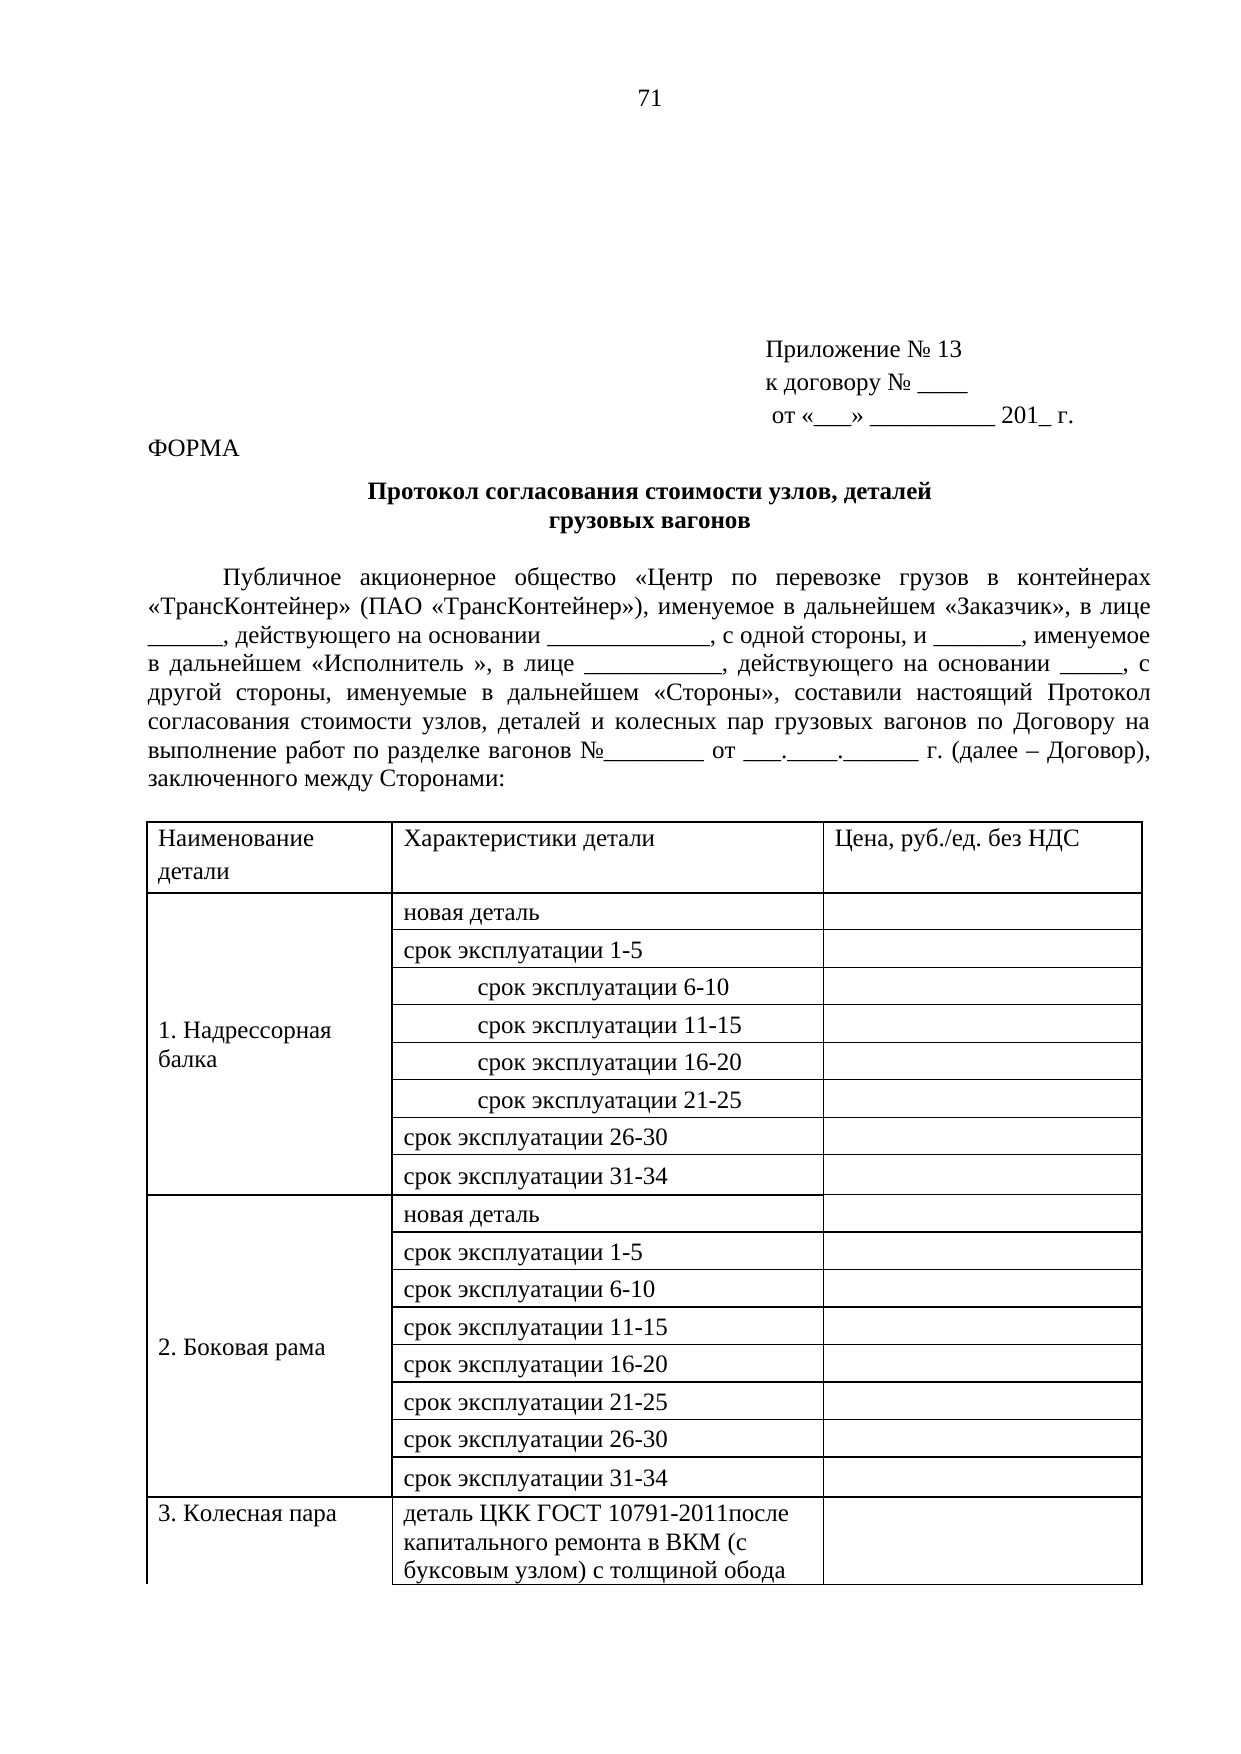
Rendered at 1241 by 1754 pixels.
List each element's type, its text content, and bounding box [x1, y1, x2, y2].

table_cell срок эксплуатации 1-5 [393, 1233, 823, 1269]
table_cell срок эксплуатации 26-30 [393, 1420, 823, 1456]
table_cell [824, 1233, 1141, 1269]
table_cell [824, 1270, 1141, 1306]
table_cell срок эксплуатации 16-20 [393, 1043, 823, 1079]
table_cell [824, 930, 1141, 967]
table_cell срок эксплуатации 26-30 [393, 1118, 823, 1154]
text грузовых вагонов [148, 505, 1152, 533]
text Публичное акционерное общество «Центр по перевозке грузов в контейнерах «ТрансКонтейнер» (ПАО «ТрансКонтейнер»), именуемое в дальнейшем «Заказчик», в лице ______, действующего на основании _____________, с одной стороны, и _______, именуемое в дальнейшем «Исполнитель », в лице ___________, действующего на основании _____, с другой стороны, именуемые в дальнейшем «Стороны», составили настоящий Протокол согласования стоимости узлов, деталей и колесных пар грузовых вагонов по Договору на выполнение работ по разделке вагонов №________ от ___.____.______ г. (далее – Договор), заключенного между Сторонами: [148, 562, 1152, 792]
text от «___» __________ 201_ г. [691, 400, 1152, 428]
table_cell срок эксплуатации 21-25 [393, 1080, 823, 1117]
table_cell [824, 1345, 1141, 1381]
table_cell срок эксплуатации 31-34 [393, 1155, 823, 1194]
table_cell срок эксплуатации 21-25 [393, 1383, 823, 1419]
table_cell [824, 1195, 1141, 1231]
table_cell [824, 1420, 1141, 1456]
text Приложение № 13 [691, 334, 1152, 362]
table_header Цена, руб./ед. без НДС [824, 823, 1141, 892]
table_cell срок эксплуатации 11-15 [393, 1005, 823, 1042]
table_cell срок эксплуатации 1-5 [393, 930, 823, 967]
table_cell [393, 1498, 823, 1584]
text к договору № ____ [691, 367, 1152, 396]
table_header Наименование детали [148, 823, 391, 892]
table_cell срок эксплуатации 31-34 [393, 1458, 823, 1496]
table_cell новая деталь [393, 1196, 823, 1231]
table_cell [824, 1155, 1141, 1194]
table_cell 2. Боковая рама [148, 1196, 391, 1496]
table_cell 1. Надрессорная балка [148, 894, 391, 1194]
table_cell новая деталь [393, 894, 823, 929]
table_cell [824, 1458, 1141, 1496]
table_cell 3. Колесная пара [148, 1498, 392, 1584]
table_cell [824, 1043, 1141, 1079]
table_cell [824, 1498, 1141, 1584]
table_cell [824, 1383, 1141, 1419]
table_cell [824, 1308, 1141, 1344]
table_cell [824, 894, 1141, 929]
table_cell [824, 968, 1141, 1004]
table_cell [824, 1005, 1141, 1042]
table_cell срок эксплуатации 16-20 [393, 1345, 823, 1381]
text ФОРМА [148, 433, 1152, 462]
table_cell [824, 1080, 1141, 1117]
text Протокол согласования стоимости узлов, деталей [148, 476, 1152, 505]
table_cell срок эксплуатации 6-10 [393, 1270, 823, 1306]
table_cell срок эксплуатации 11-15 [393, 1308, 823, 1344]
table_header Характеристики детали [393, 823, 823, 892]
table_cell [824, 1118, 1141, 1154]
table_cell срок эксплуатации 6-10 [393, 968, 823, 1004]
